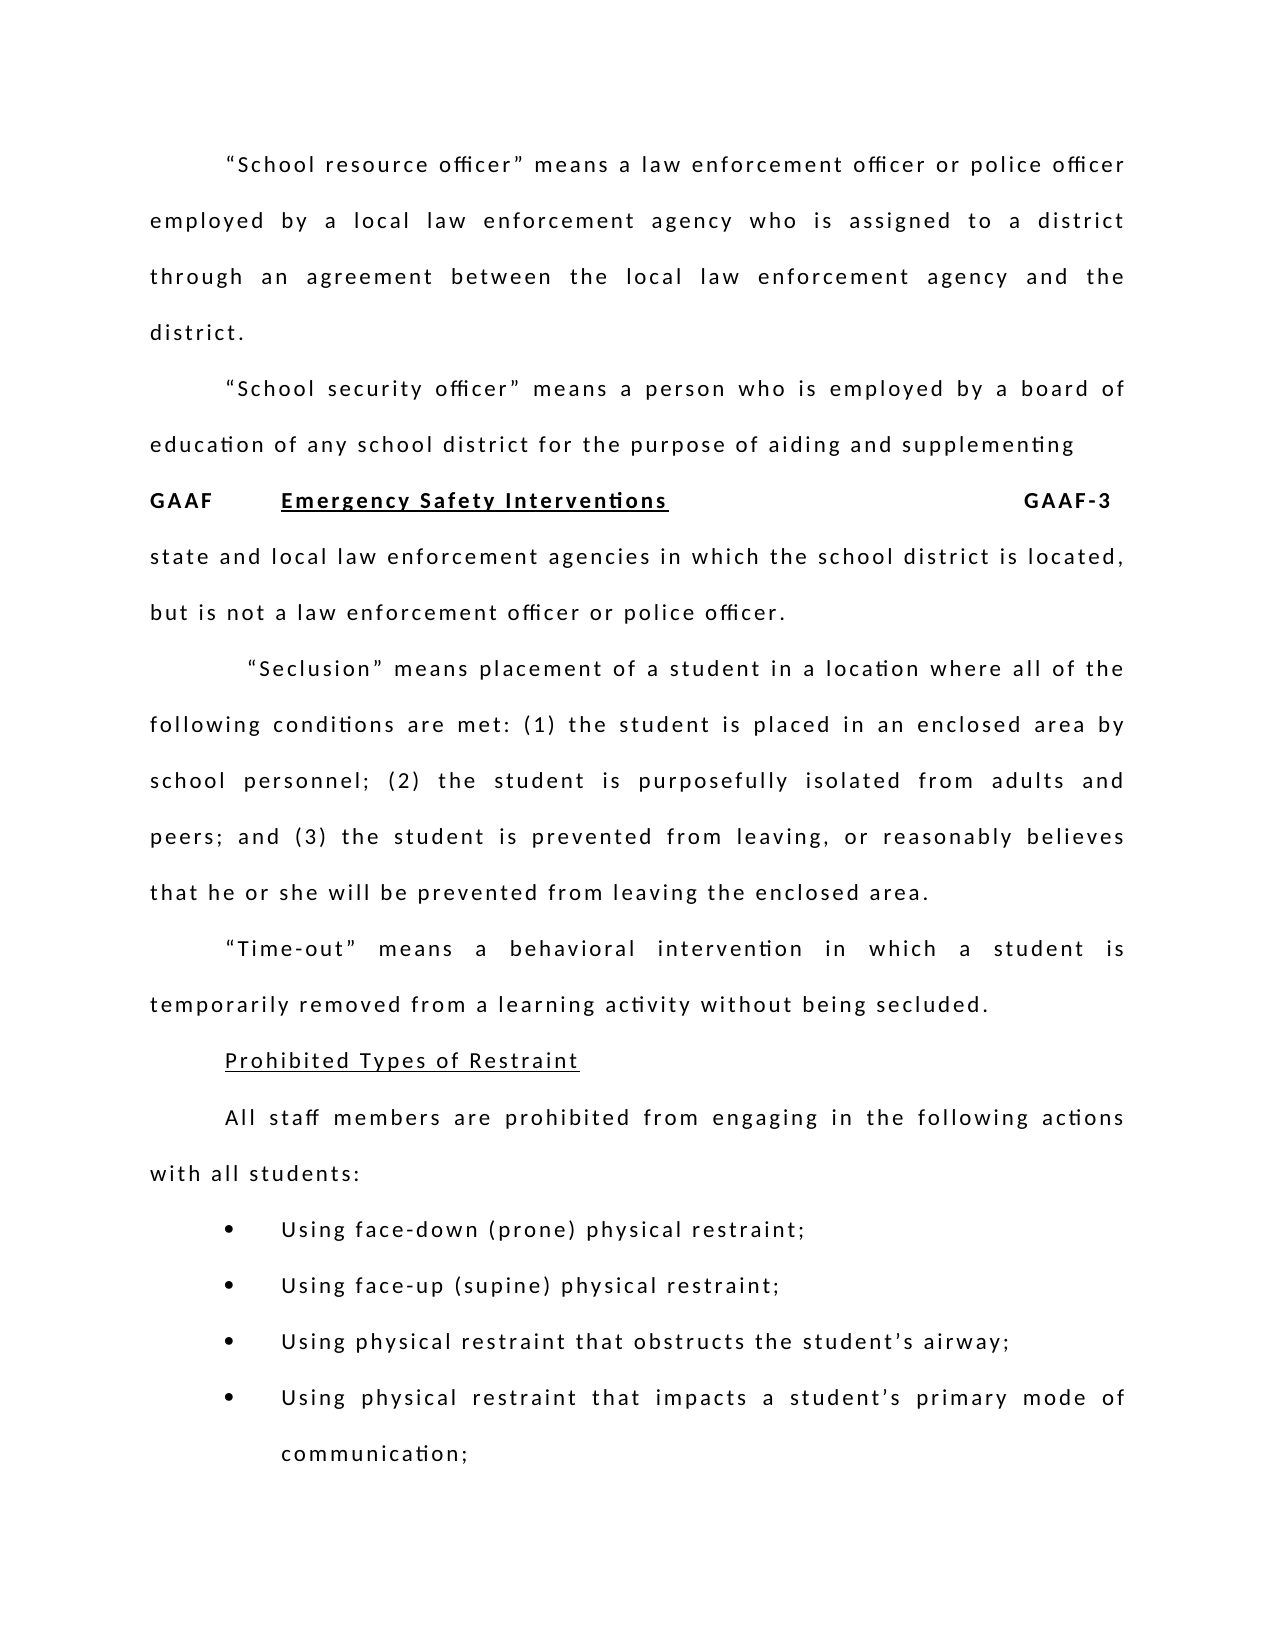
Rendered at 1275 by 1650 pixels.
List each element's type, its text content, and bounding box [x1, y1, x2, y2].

text GAAF Emergency Safety Interventions GAAF-3 [150, 486, 1125, 514]
text All staff members are prohibited from engaging in the following actions with all students: [150, 1103, 1125, 1187]
text Prohibited Types of Restraint [150, 1047, 1125, 1075]
text “Time-out” means a behavioral intervention in which a student is temporarily removed from a learning activity without being secluded. [150, 934, 1125, 1019]
text “Seclusion” means placement of a student in a location where all of the following conditions are met: (1) the student is placed in an enclosed area by school personnel; (2) the student is purposefully isolated from adults and peers; and (3) the student is prevented from leaving, or reasonably believes that he or she will be prevented from leaving the enclosed area. [150, 654, 1125, 907]
list Using face-up (supine) physical restraint; [225, 1271, 1125, 1299]
list Using physical restraint that obstructs the student’s airway; [225, 1327, 1125, 1355]
list Using physical restraint that impacts a student’s primary mode of communication; [225, 1383, 1125, 1467]
text “School resource officer” means a law enforcement officer or police officer employed by a local law enforcement agency who is assigned to a district through an agreement between the local law enforcement agency and the district. [150, 150, 1125, 346]
list Using face-down (prone) physical restraint; [225, 1215, 1125, 1243]
text “School security officer” means a person who is employed by a board of education of any school district for the purpose of aiding and supplementing [150, 374, 1125, 458]
text state and local law enforcement agencies in which the school district is located, but is not a law enforcement officer or police officer. [150, 542, 1125, 626]
